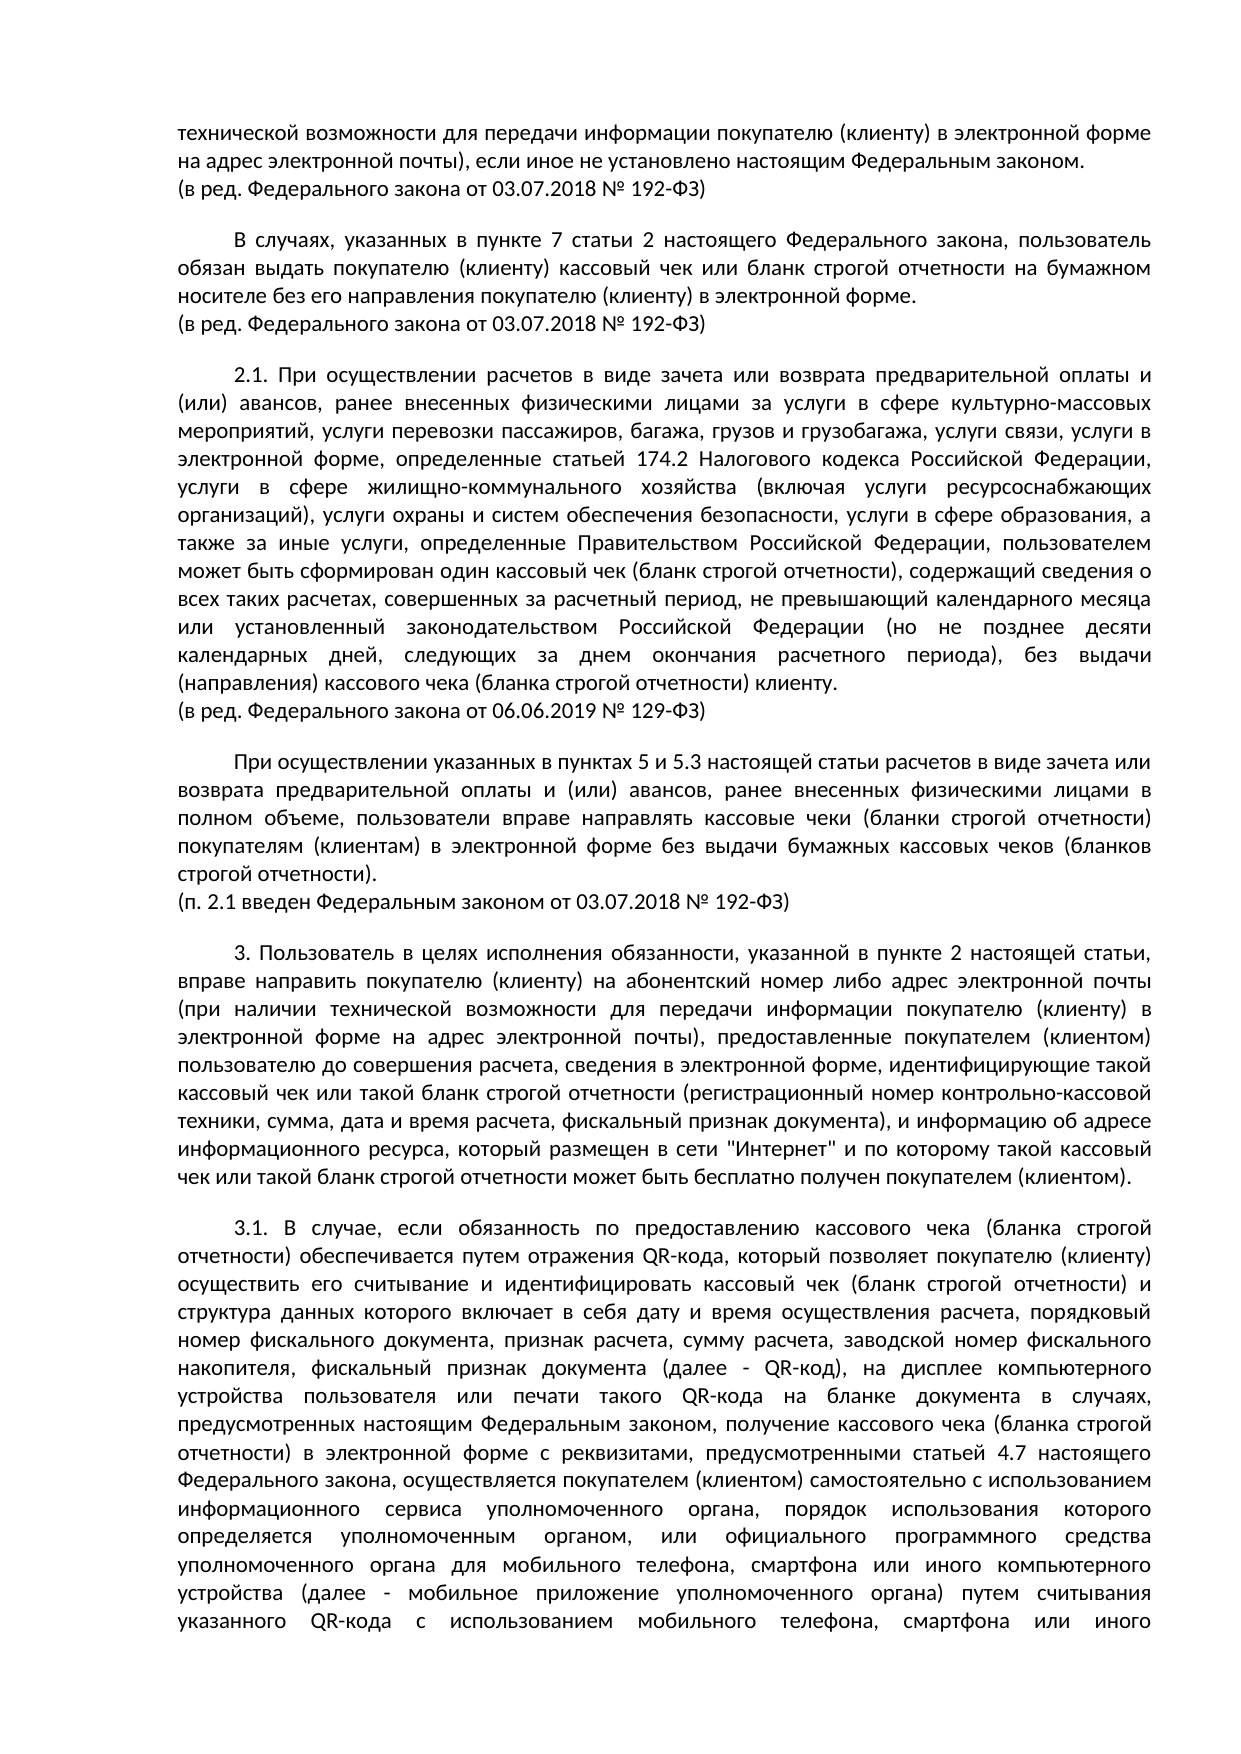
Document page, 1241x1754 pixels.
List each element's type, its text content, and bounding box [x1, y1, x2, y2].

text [177, 1213, 1152, 1634]
text (в ред. Федерального закона от 03.07.2018 № 192-ФЗ) [177, 309, 1152, 337]
text При осуществлении указанных в пунктах 5 и 5.3 настоящей статьи расчетов в виде зачета или возврата предварительной оплаты и (или) авансов, ранее внесенных физическими лицами в полном объеме, пользователи вправе направлять кассовые чеки (бланки строгой отчетности) покупателям (клиентам) в электронной форме без выдачи бумажных кассовых чеков (бланков строгой отчетности). [177, 747, 1152, 887]
text (в ред. Федерального закона от 06.06.2019 № 129-ФЗ) [177, 696, 1152, 724]
text В случаях, указанных в пункте 7 статьи 2 настоящего Федерального закона, пользователь обязан выдать покупателю (клиенту) кассовый чек или бланк строгой отчетности на бумажном носителе без его направления покупателю (клиенту) в электронной форме. [177, 225, 1152, 309]
text 3. Пользователь в целях исполнения обязанности, указанной в пункте 2 настоящей статьи, вправе направить покупателю (клиенту) на абонентский номер либо адрес электронной почты (при наличии технической возможности для передачи информации покупателю (клиенту) в электронной форме на адрес электронной почты), предоставленные покупателем (клиентом) пользователю до совершения расчета, сведения в электронной форме, идентифицирующие такой кассовый чек или такой бланк строгой отчетности (регистрационный номер контрольно-кассовой техники, сумма, дата и время расчета, фискальный признак документа), и информацию об адресе информационного ресурса, который размещен в сети "Интернет" и по которому такой кассовый чек или такой бланк строгой отчетности может быть бесплатно получен покупателем (клиентом). [177, 938, 1152, 1191]
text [177, 118, 1152, 174]
text (п. 2.1 введен Федеральным законом от 03.07.2018 № 192-ФЗ) [177, 887, 1152, 915]
text 2.1. При осуществлении расчетов в виде зачета или возврата предварительной оплаты и (или) авансов, ранее внесенных физическими лицами за услуги в сфере культурно-массовых мероприятий, услуги перевозки пассажиров, багажа, грузов и грузобагажа, услуги связи, услуги в электронной форме, определенные статьей 174.2 Налогового кодекса Российской Федерации, услуги в сфере жилищно-коммунального хозяйства (включая услуги ресурсоснабжающих организаций), услуги охраны и систем обеспечения безопасности, услуги в сфере образования, а также за иные услуги, определенные Правительством Российской Федерации, пользователем может быть сформирован один кассовый чек (бланк строгой отчетности), содержащий сведения о всех таких расчетах, совершенных за расчетный период, не превышающий календарного месяца или установленный законодательством Российской Федерации (но не позднее десяти календарных дней, следующих за днем окончания расчетного периода), без выдачи (направления) кассового чека (бланка строгой отчетности) клиенту. [177, 360, 1152, 696]
text (в ред. Федерального закона от 03.07.2018 № 192-ФЗ) [177, 174, 1152, 202]
